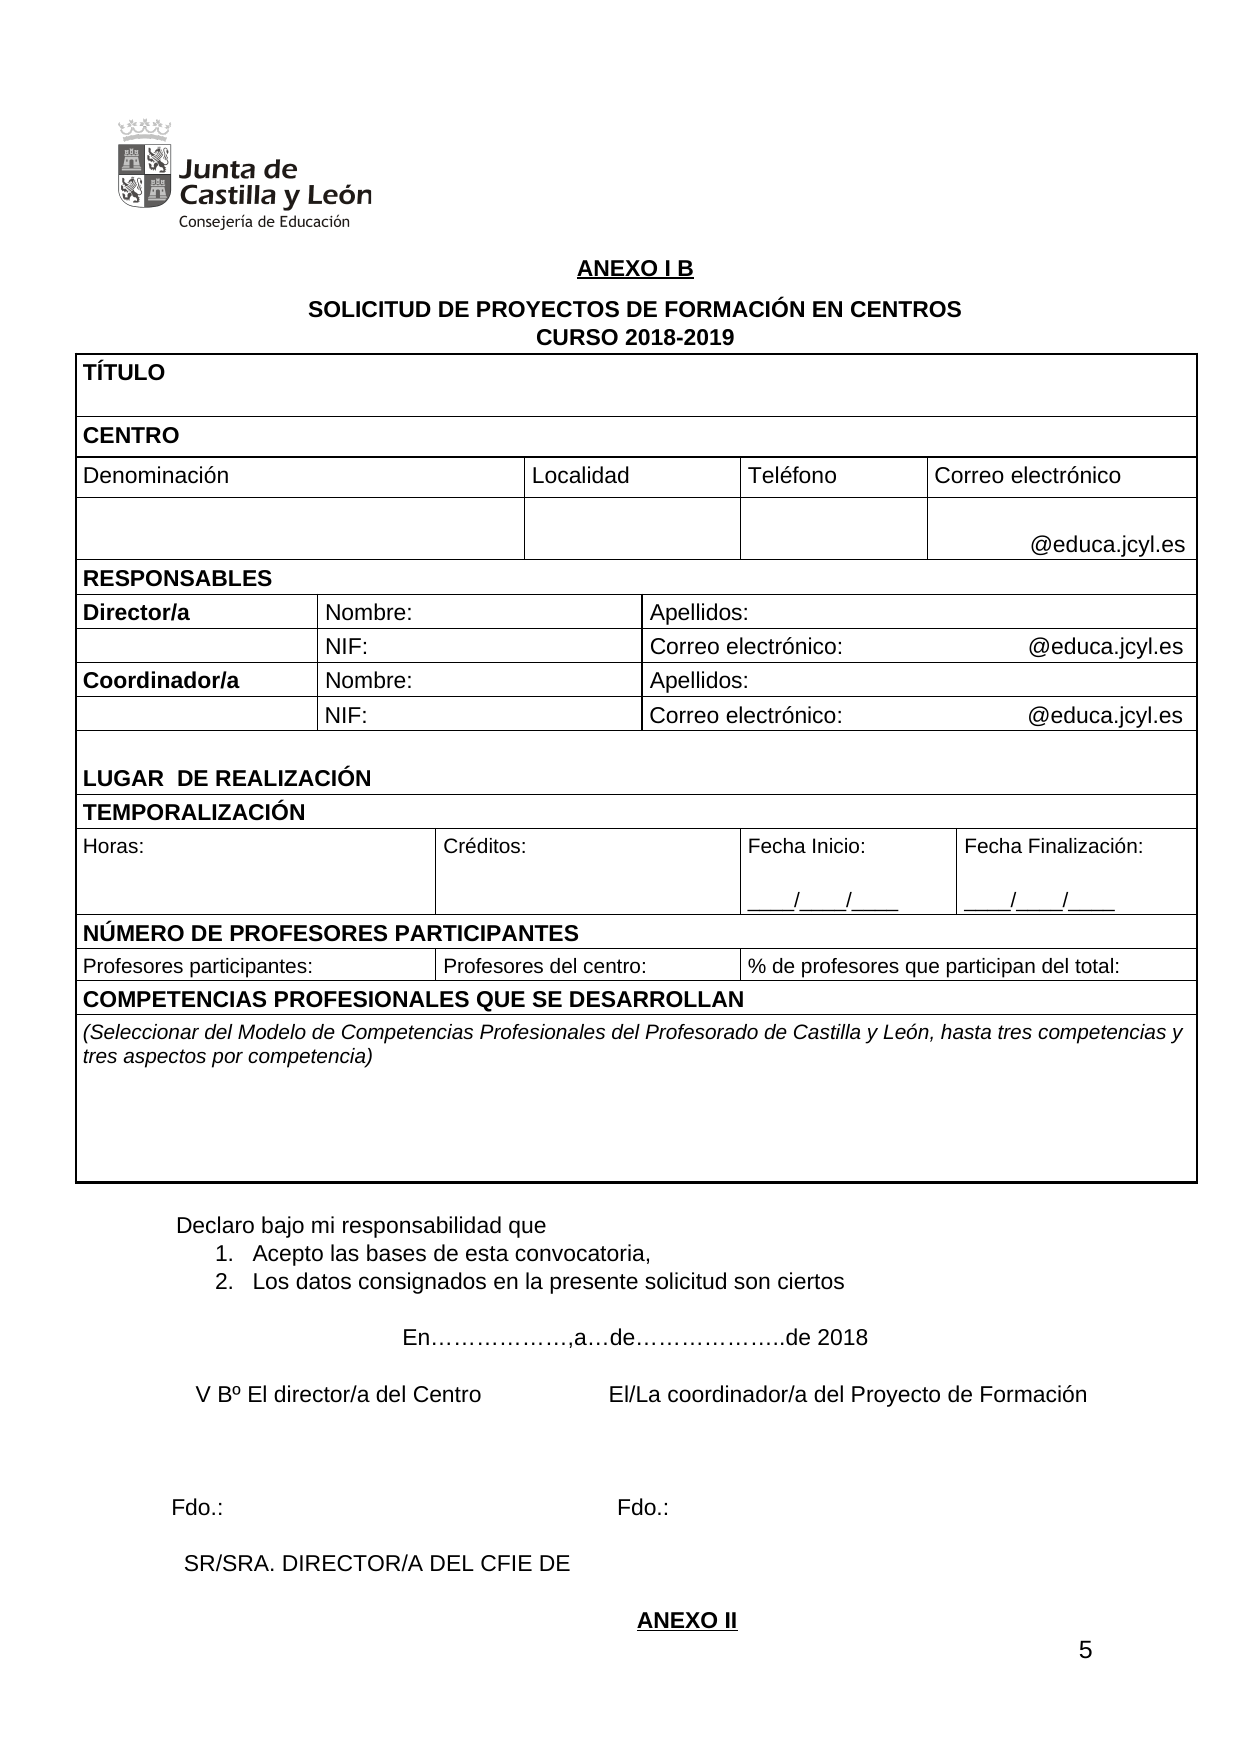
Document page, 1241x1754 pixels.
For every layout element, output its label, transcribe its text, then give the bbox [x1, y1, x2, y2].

table_header TÍTULO [77, 355, 1196, 416]
table_cell TEMPORALIZACIÓN [77, 795, 1196, 828]
list Acepto las bases de esta convocatoria, [215, 1240, 1094, 1266]
table_cell RESPONSABLES [77, 560, 1196, 593]
table_cell Coordinador/a [77, 663, 317, 696]
table_cell Profesores del centro: [436, 949, 740, 980]
table_cell [525, 498, 740, 559]
table_cell [77, 697, 317, 730]
table_cell CENTRO [77, 417, 1196, 456]
table_cell NÚMERO DE PROFESORES PARTICIPANTES [77, 915, 1196, 948]
table_cell NIF: [318, 697, 641, 730]
table_cell Fecha Finalización: ____/____/____ [957, 829, 1196, 914]
table_cell LUGAR DE REALIZACIÓN [77, 731, 1196, 794]
table_cell Créditos: [436, 829, 740, 914]
table_cell [77, 629, 317, 662]
table_cell NIF: [318, 629, 641, 662]
subtitle SOLICITUD DE PROYECTOS DE FORMACIÓN EN CENTROS [172, 296, 1098, 322]
table_cell Horas: [77, 829, 435, 914]
table_cell Profesores participantes: [77, 949, 435, 980]
text Fdo.: Fdo.: [71, 1494, 1099, 1520]
table_cell [77, 498, 524, 559]
table_cell Apellidos: [643, 663, 1196, 696]
text En………………,a…de………………..de 2018 [171, 1324, 1099, 1350]
list Los datos consignados en la presente solicitud son ciertos [215, 1268, 1094, 1294]
table_cell (Seleccionar del Modelo de Competencias Profesionales del Profesorado de Castilla y León, hasta tres competencias y tres aspectos por competencia) [77, 1015, 1196, 1181]
table_cell Apellidos: [643, 595, 1196, 628]
text SR/SRA. DIRECTOR/A DEL CFIE DE [177, 1550, 1099, 1576]
table_cell Localidad [525, 458, 740, 497]
table_cell Fecha Inicio: ____/____/____ [741, 829, 956, 914]
table_cell Director/a [77, 595, 317, 628]
text ANEXO II [637, 1607, 1099, 1633]
table_cell Denominación [77, 458, 524, 497]
table_cell Nombre: [318, 663, 641, 696]
picture [117, 117, 372, 230]
text Declaro bajo mi responsabilidad que [176, 1212, 1094, 1238]
table_cell Correo electrónico: @educa.jcyl.es [643, 629, 1196, 662]
table_cell @educa.jcyl.es [928, 498, 1196, 559]
table_cell Teléfono [741, 458, 927, 497]
table_cell [741, 498, 927, 559]
text V Bº El director/a del Centro El/La coordinador/a del Proyecto de Formación [195, 1381, 1094, 1407]
subtitle CURSO 2018-2019 [172, 324, 1098, 351]
table_cell Correo electrónico: @educa.jcyl.es [643, 697, 1196, 730]
table_cell Correo electrónico [928, 458, 1196, 497]
text ANEXO I B [172, 254, 1098, 281]
table_cell Nombre: [318, 595, 641, 628]
table_cell COMPETENCIAS PROFESIONALES QUE SE DESARROLLAN [77, 981, 1196, 1014]
table_cell % de profesores que participan del total: [741, 949, 1196, 980]
